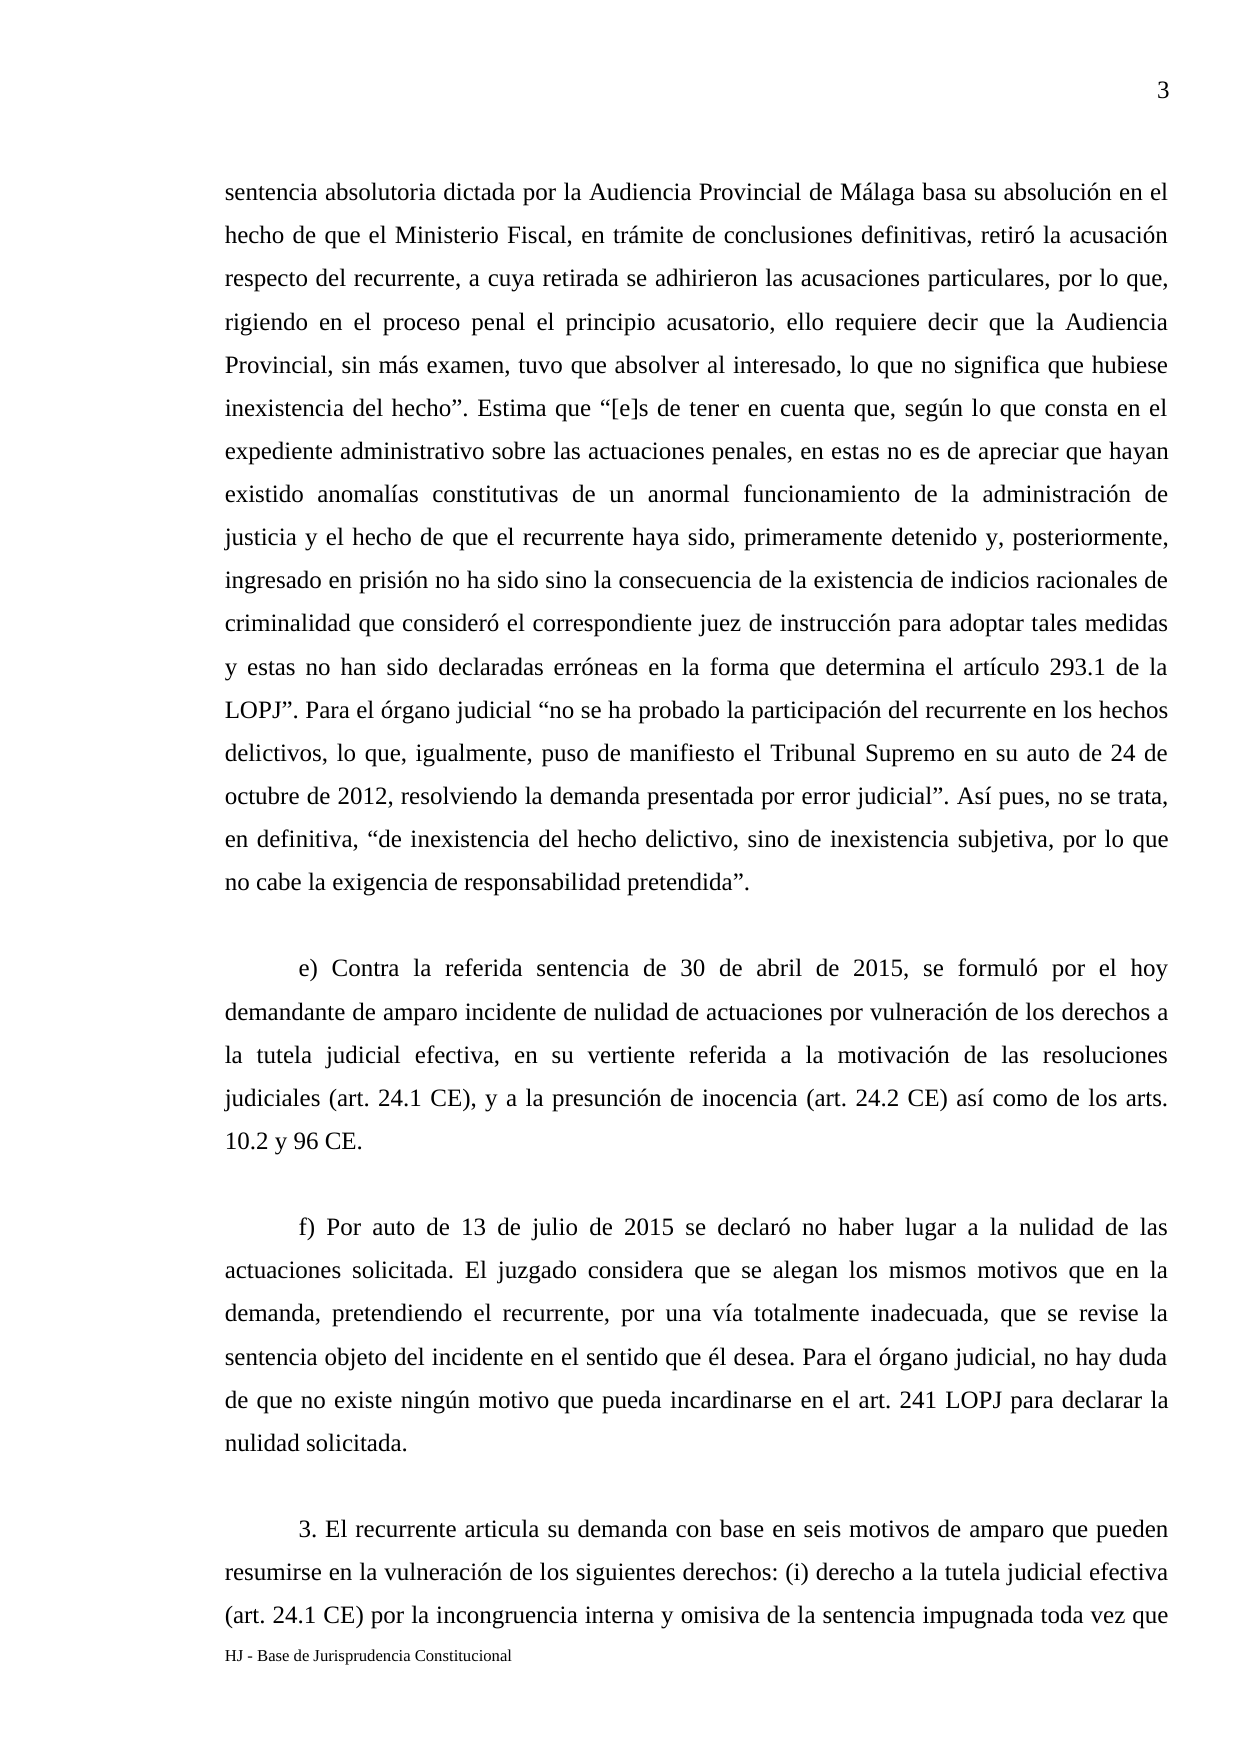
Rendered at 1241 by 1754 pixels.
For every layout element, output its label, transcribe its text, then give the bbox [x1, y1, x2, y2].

text f) Por auto de 13 de julio de 2015 se declaró no haber lugar a la nulidad de las actuaciones solicitada. El juzgado considera que se alegan los mismos motivos que en la demanda, pretendiendo el recurrente, por una vía totalmente inadecuada, que se revise la sentencia objeto del incidente en el sentido que él desea. Para el órgano judicial, no hay duda de que no existe ningún motivo que pueda incardinarse en el art. 241 LOPJ para declarar la nulidad solicitada. [224, 1212, 1169, 1457]
text e) Contra la referida sentencia de 30 de abril de 2015, se formuló por el hoy demandante de amparo incidente de nulidad de actuaciones por vulneración de los derechos a la tutela judicial efectiva, en su vertiente referida a la motivación de las resoluciones judiciales (art. 24.1 CE), y a la presunción de inocencia (art. 24.2 CE) así como de los arts. 10.2 y 96 CE. [224, 953, 1169, 1155]
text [224, 177, 1169, 896]
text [224, 1514, 1169, 1629]
